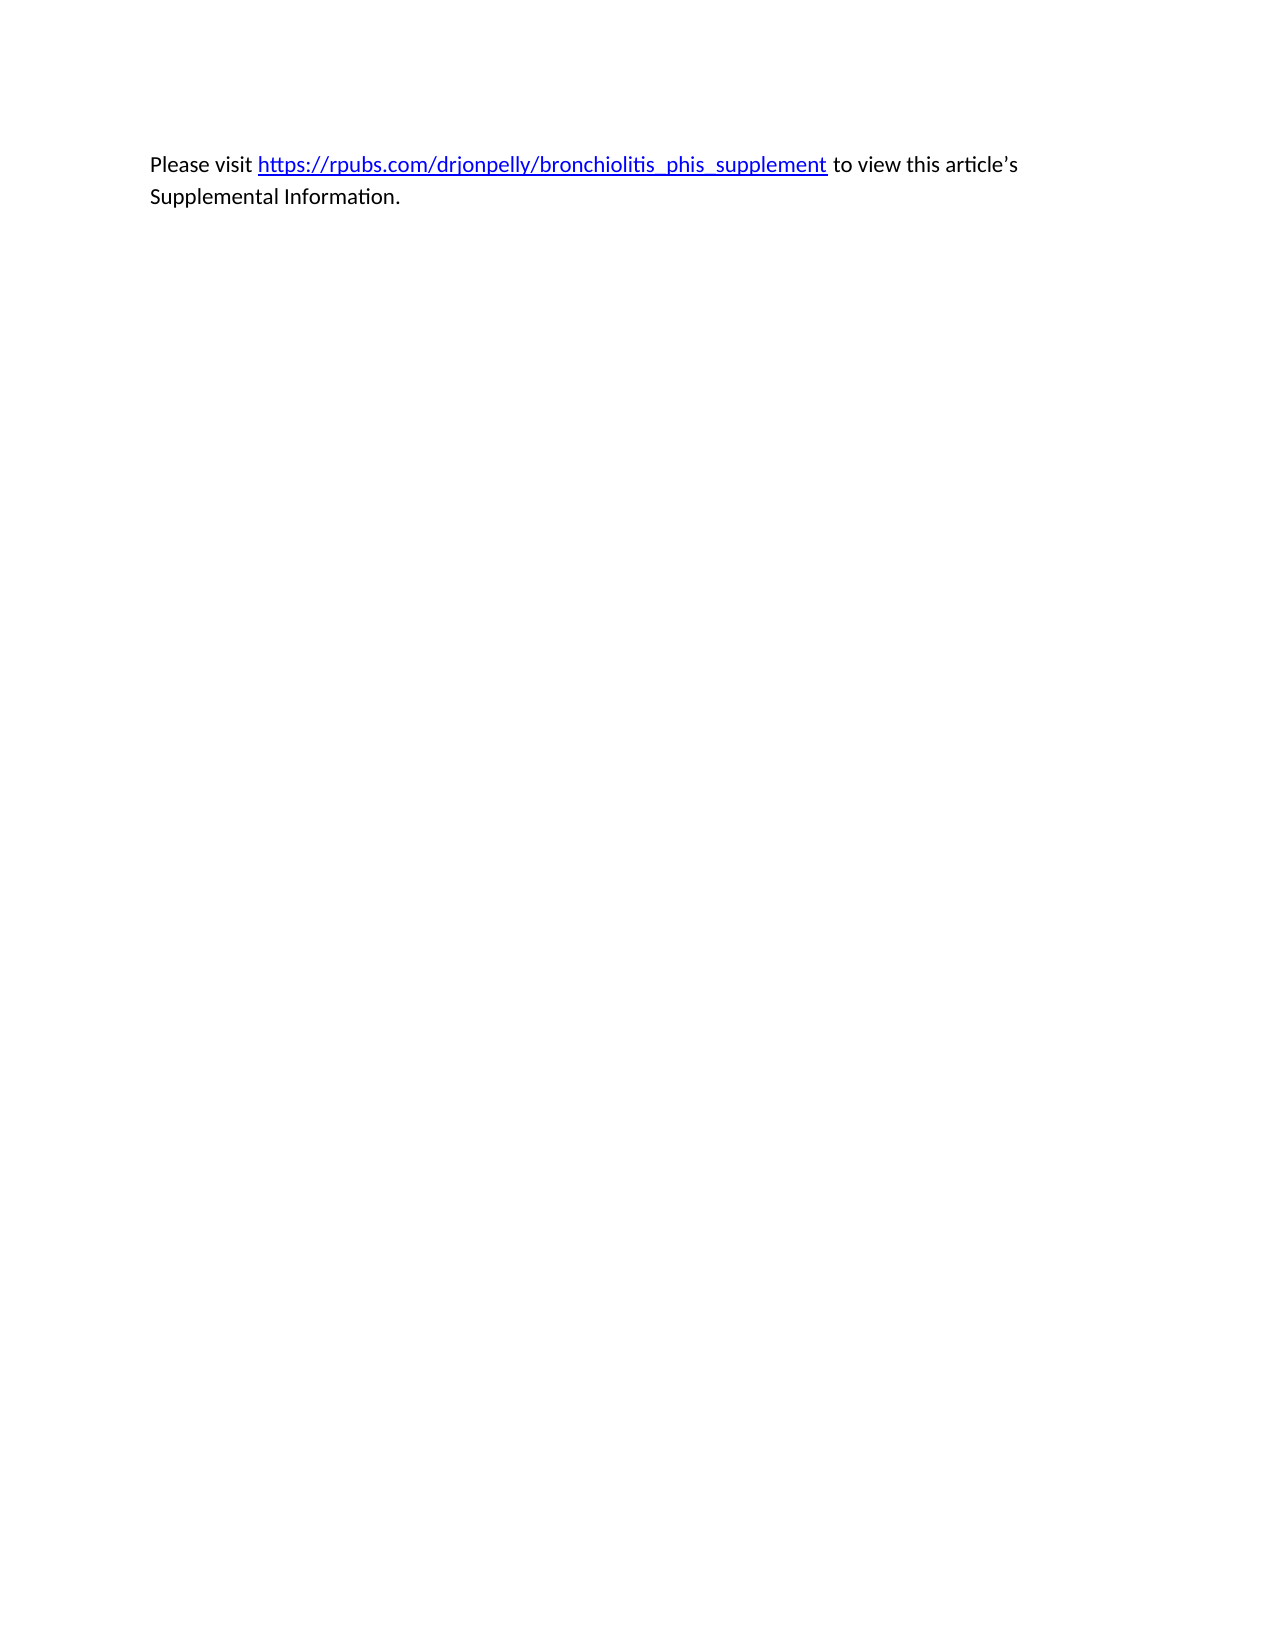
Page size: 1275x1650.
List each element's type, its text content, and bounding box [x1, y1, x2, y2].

text Please visit https://rpubs.com/drjonpelly/bronchiolitis_phis_supplement to view this article’s Supplemental Information. [150, 150, 1125, 210]
